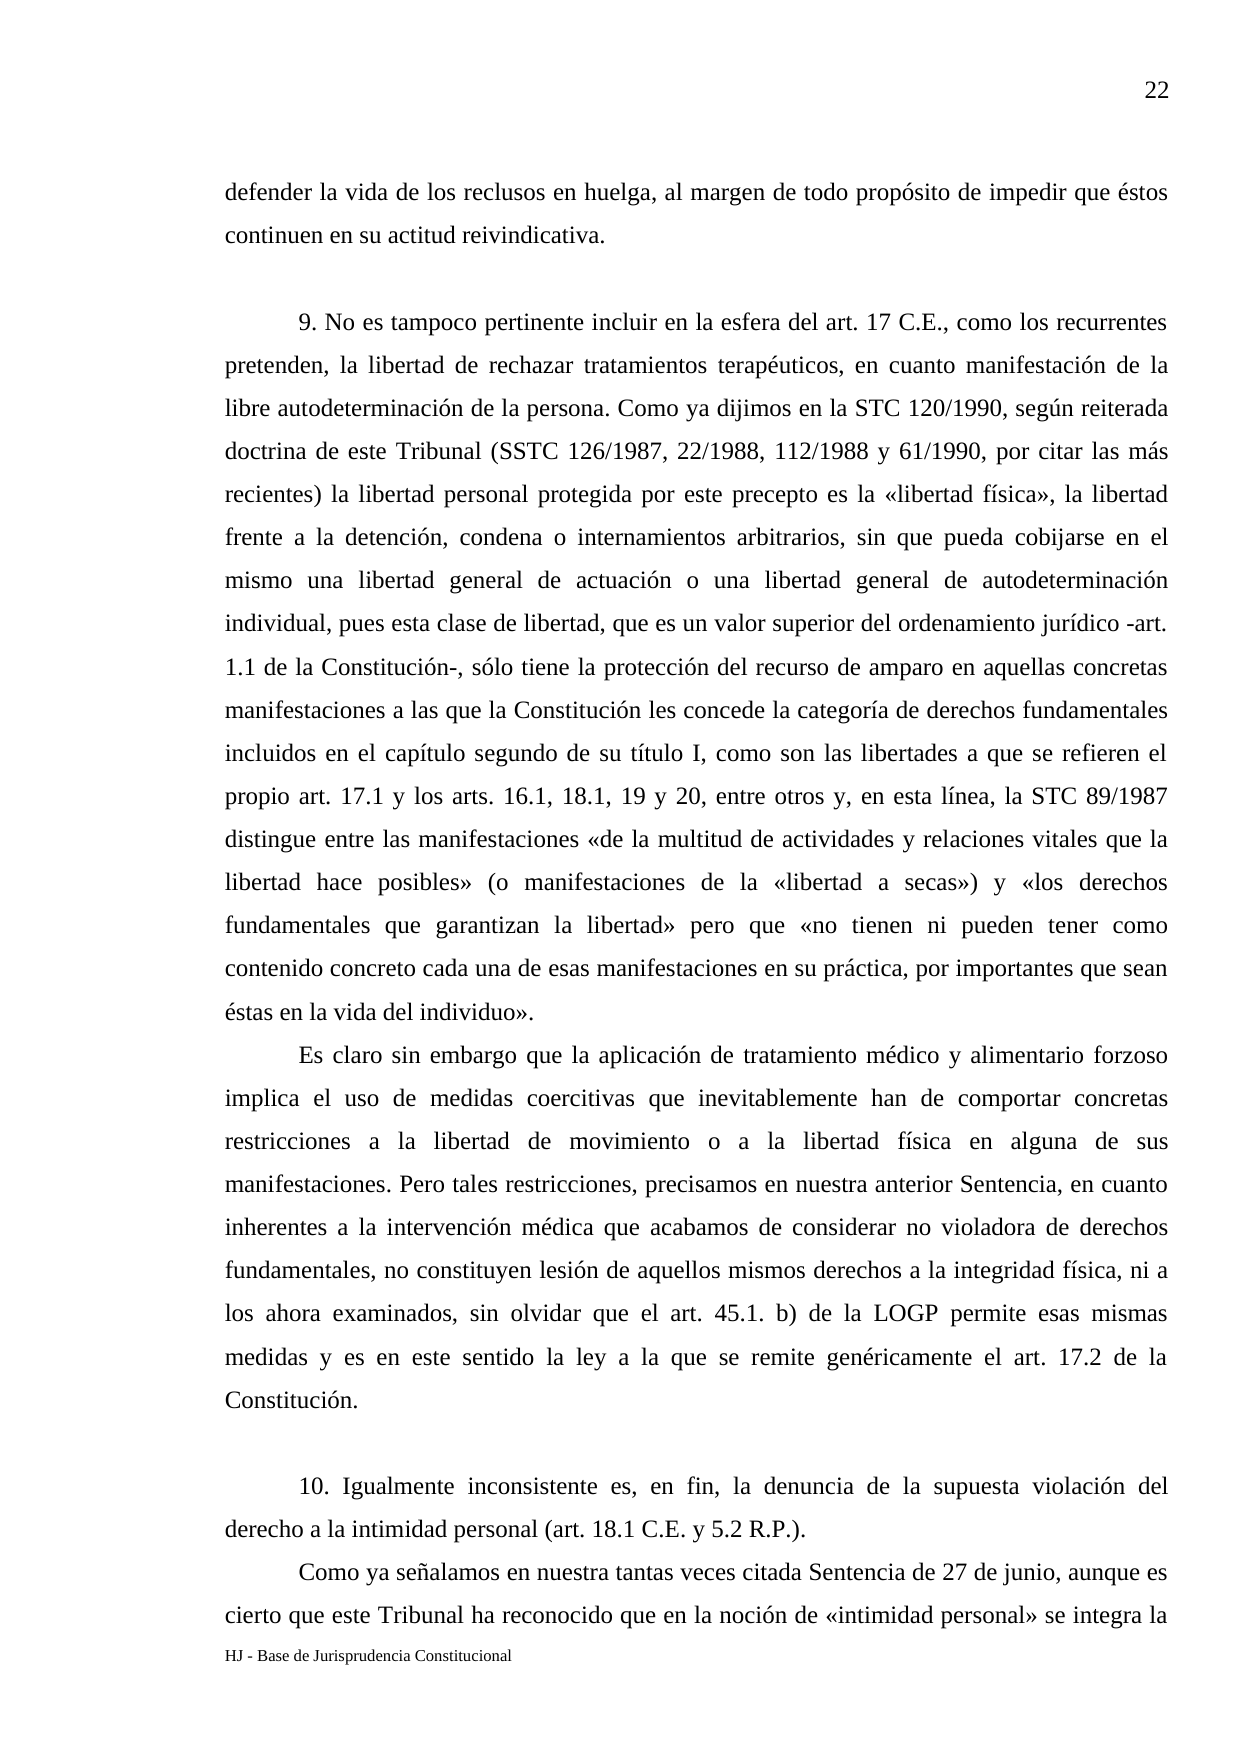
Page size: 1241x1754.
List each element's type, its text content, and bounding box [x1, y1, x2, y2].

text 9. No es tampoco pertinente incluir en la esfera del art. 17 C.E., como los recurrentes pretenden, la libertad de rechazar tratamientos terapéuticos, en cuanto manifestación de la libre autodeterminación de la persona. Como ya dijimos en la STC 120/1990, según reiterada doctrina de este Tribunal (SSTC 126/1987, 22/1988, 112/1988 y 61/1990, por citar las más recientes) la libertad personal protegida por este precepto es la «libertad física», la libertad frente a la detención, condena o internamientos arbitrarios, sin que pueda cobijarse en el mismo una libertad general de actuación o una libertad general de autodeterminación individual, pues esta clase de libertad, que es un valor superior del ordenamiento jurídico -art. 1.1 de la Constitución-, sólo tiene la protección del recurso de amparo en aquellas concretas manifestaciones a las que la Constitución les concede la categoría de derechos fundamentales incluidos en el capítulo segundo de su título I, como son las libertades a que se refieren el propio art. 17.1 y los arts. 16.1, 18.1, 19 y 20, entre otros y, en esta línea, la STC 89/1987 distingue entre las manifestaciones «de la multitud de actividades y relaciones vitales que la libertad hace posibles» (o manifestaciones de la «libertad a secas») y «los derechos fundamentales que garantizan la libertad» pero que «no tienen ni pueden tener como contenido concreto cada una de esas manifestaciones en su práctica, por importantes que sean éstas en la vida del individuo». [224, 307, 1169, 1025]
text 10. Igualmente inconsistente es, en fin, la denuncia de la supuesta violación del derecho a la intimidad personal (art. 18.1 C.E. y 5.2 R.P.). [224, 1471, 1169, 1543]
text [224, 1557, 1169, 1629]
text Es claro sin embargo que la aplicación de tratamiento médico y alimentario forzoso implica el uso de medidas coercitivas que inevitablemente han de comportar concretas restricciones a la libertad de movimiento o a la libertad física en alguna de sus manifestaciones. Pero tales restricciones, precisamos en nuestra anterior Sentencia, en cuanto inherentes a la intervención médica que acabamos de considerar no violadora de derechos fundamentales, no constituyen lesión de aquellos mismos derechos a la integridad física, ni a los ahora examinados, sin olvidar que el art. 45.1. b) de la LOGP permite esas mismas medidas y es en este sentido la ley a la que se remite genéricamente el art. 17.2 de la Constitución. [224, 1040, 1169, 1413]
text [224, 177, 1169, 249]
